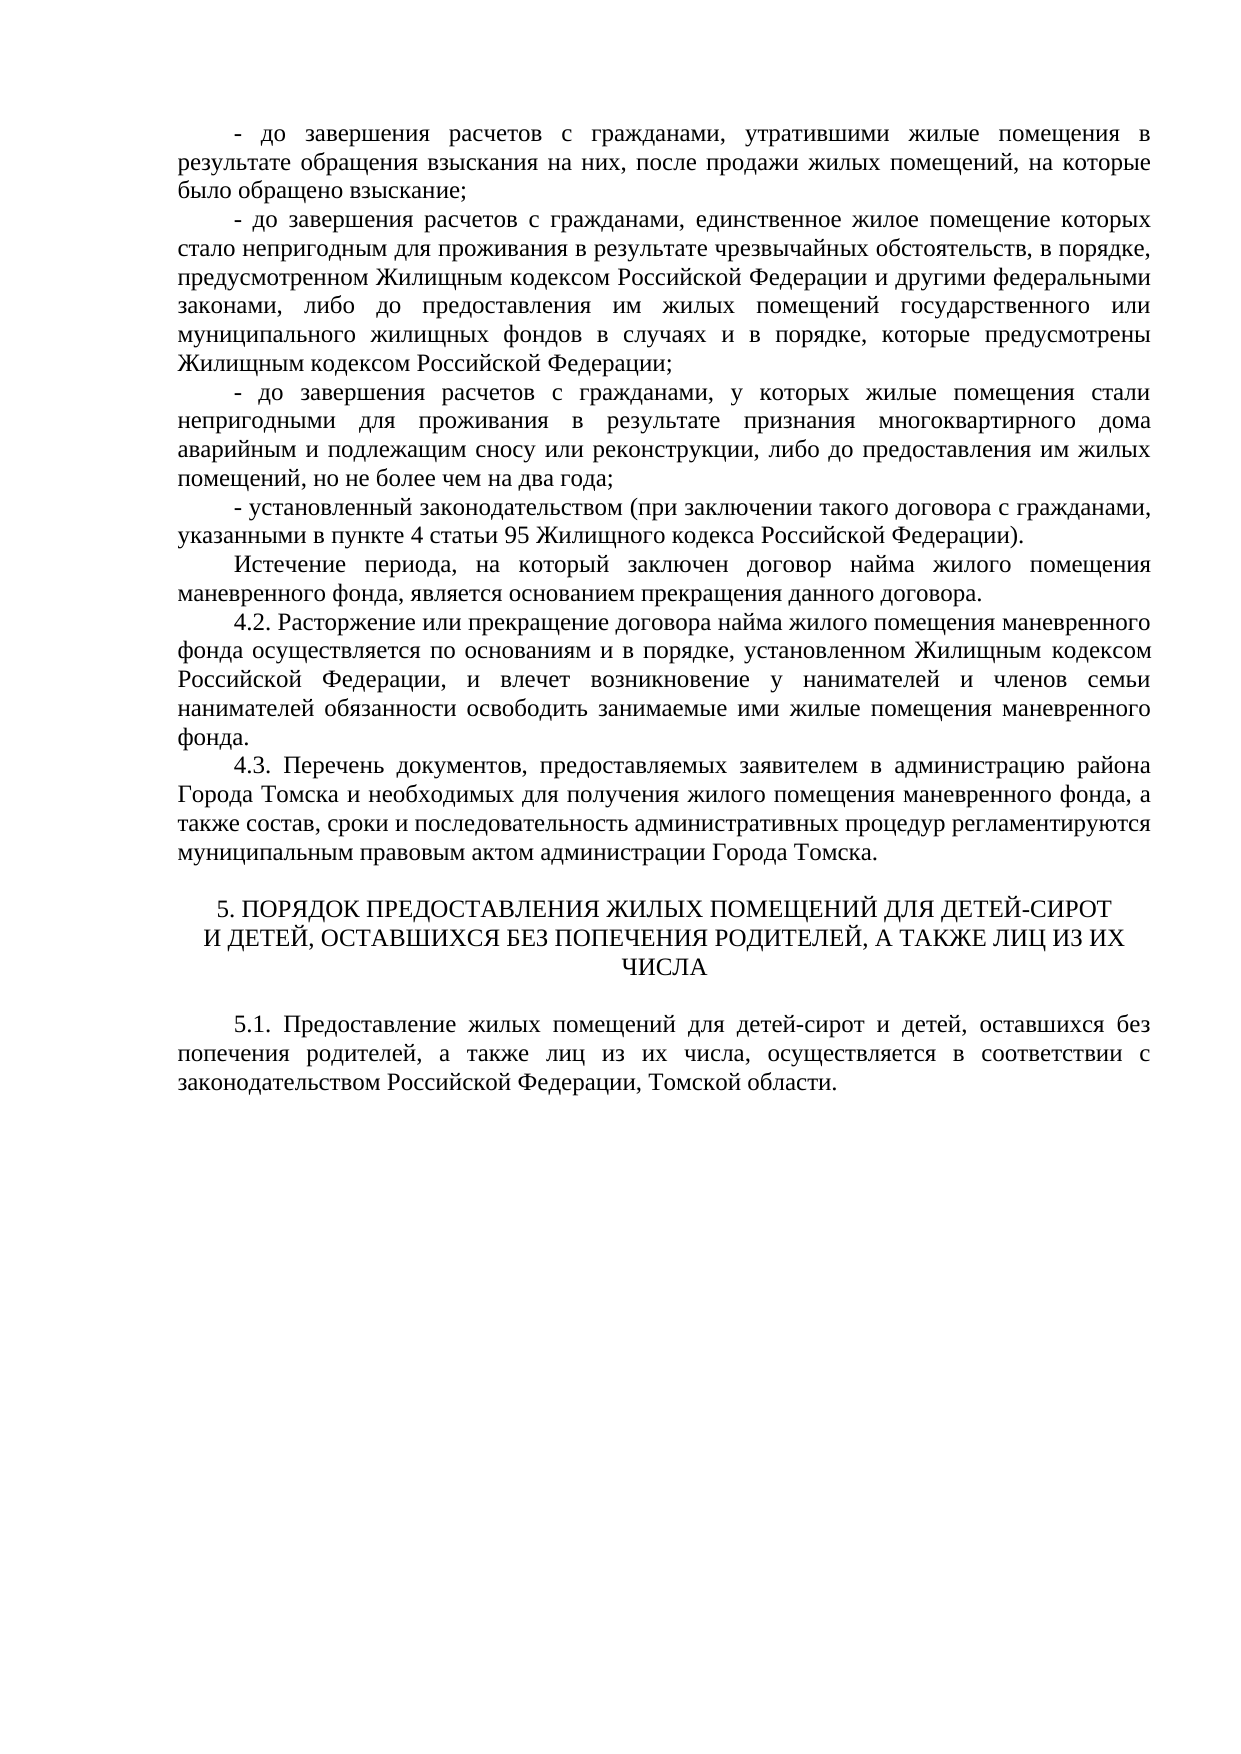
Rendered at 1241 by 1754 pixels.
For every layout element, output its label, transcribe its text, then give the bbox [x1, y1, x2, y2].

text Истечение периода, на который заключен договор найма жилого помещения маневренного фонда, является основанием прекращения данного договора. [177, 549, 1152, 607]
text - до завершения расчетов с гражданами, у которых жилые помещения стали непригодными для проживания в результате признания многоквартирного дома аварийным и подлежащим сносу или реконструкции, либо до предоставления им жилых помещений, но не более чем на два года; [177, 377, 1152, 492]
text 5. ПОРЯДОК ПРЕДОСТАВЛЕНИЯ ЖИЛЫХ ПОМЕЩЕНИЙ ДЛЯ ДЕТЕЙ-СИРОТ [177, 894, 1152, 923]
text И ДЕТЕЙ, ОСТАВШИХСЯ БЕЗ ПОПЕЧЕНИЯ РОДИТЕЛЕЙ, А ТАКЖЕ ЛИЦ ИЗ ИХ ЧИСЛА [177, 923, 1152, 981]
text - установленный законодательством (при заключении такого договора с гражданами, указанными в пункте 4 статьи 95 Жилищного кодекса Российской Федерации). [177, 492, 1152, 549]
text 4.3. Перечень документов, предоставляемых заявителем в администрацию района Города Томска и необходимых для получения жилого помещения маневренного фонда, а также состав, сроки и последовательность административных процедур регламентируются муниципальным правовым актом администрации Города Томска. [177, 751, 1152, 866]
text 4.2. Расторжение или прекращение договора найма жилого помещения маневренного фонда осуществляется по основаниям и в порядке, установленном Жилищным кодексом Российской Федерации, и влечет возникновение у нанимателей и членов семьи нанимателей обязанности освободить занимаемые ими жилые помещения маневренного фонда. [177, 607, 1152, 751]
text - до завершения расчетов с гражданами, единственное жилое помещение которых стало непригодным для проживания в результате чрезвычайных обстоятельств, в порядке, предусмотренном Жилищным кодексом Российской Федерации и другими федеральными законами, либо до предоставления им жилых помещений государственного или муниципального жилищных фондов в случаях и в порядке, которые предусмотрены Жилищным кодексом Российской Федерации; [177, 204, 1152, 377]
text 5.1. Предоставление жилых помещений для детей-сирот и детей, оставшихся без попечения родителей, а также лиц из их числа, осуществляется в соответствии с законодательством Российской Федерации, Томской области. [177, 1009, 1152, 1096]
text - до завершения расчетов с гражданами, утратившими жилые помещения в результате обращения взыскания на них, после продажи жилых помещений, на которые было обращено взыскание; [177, 118, 1152, 204]
